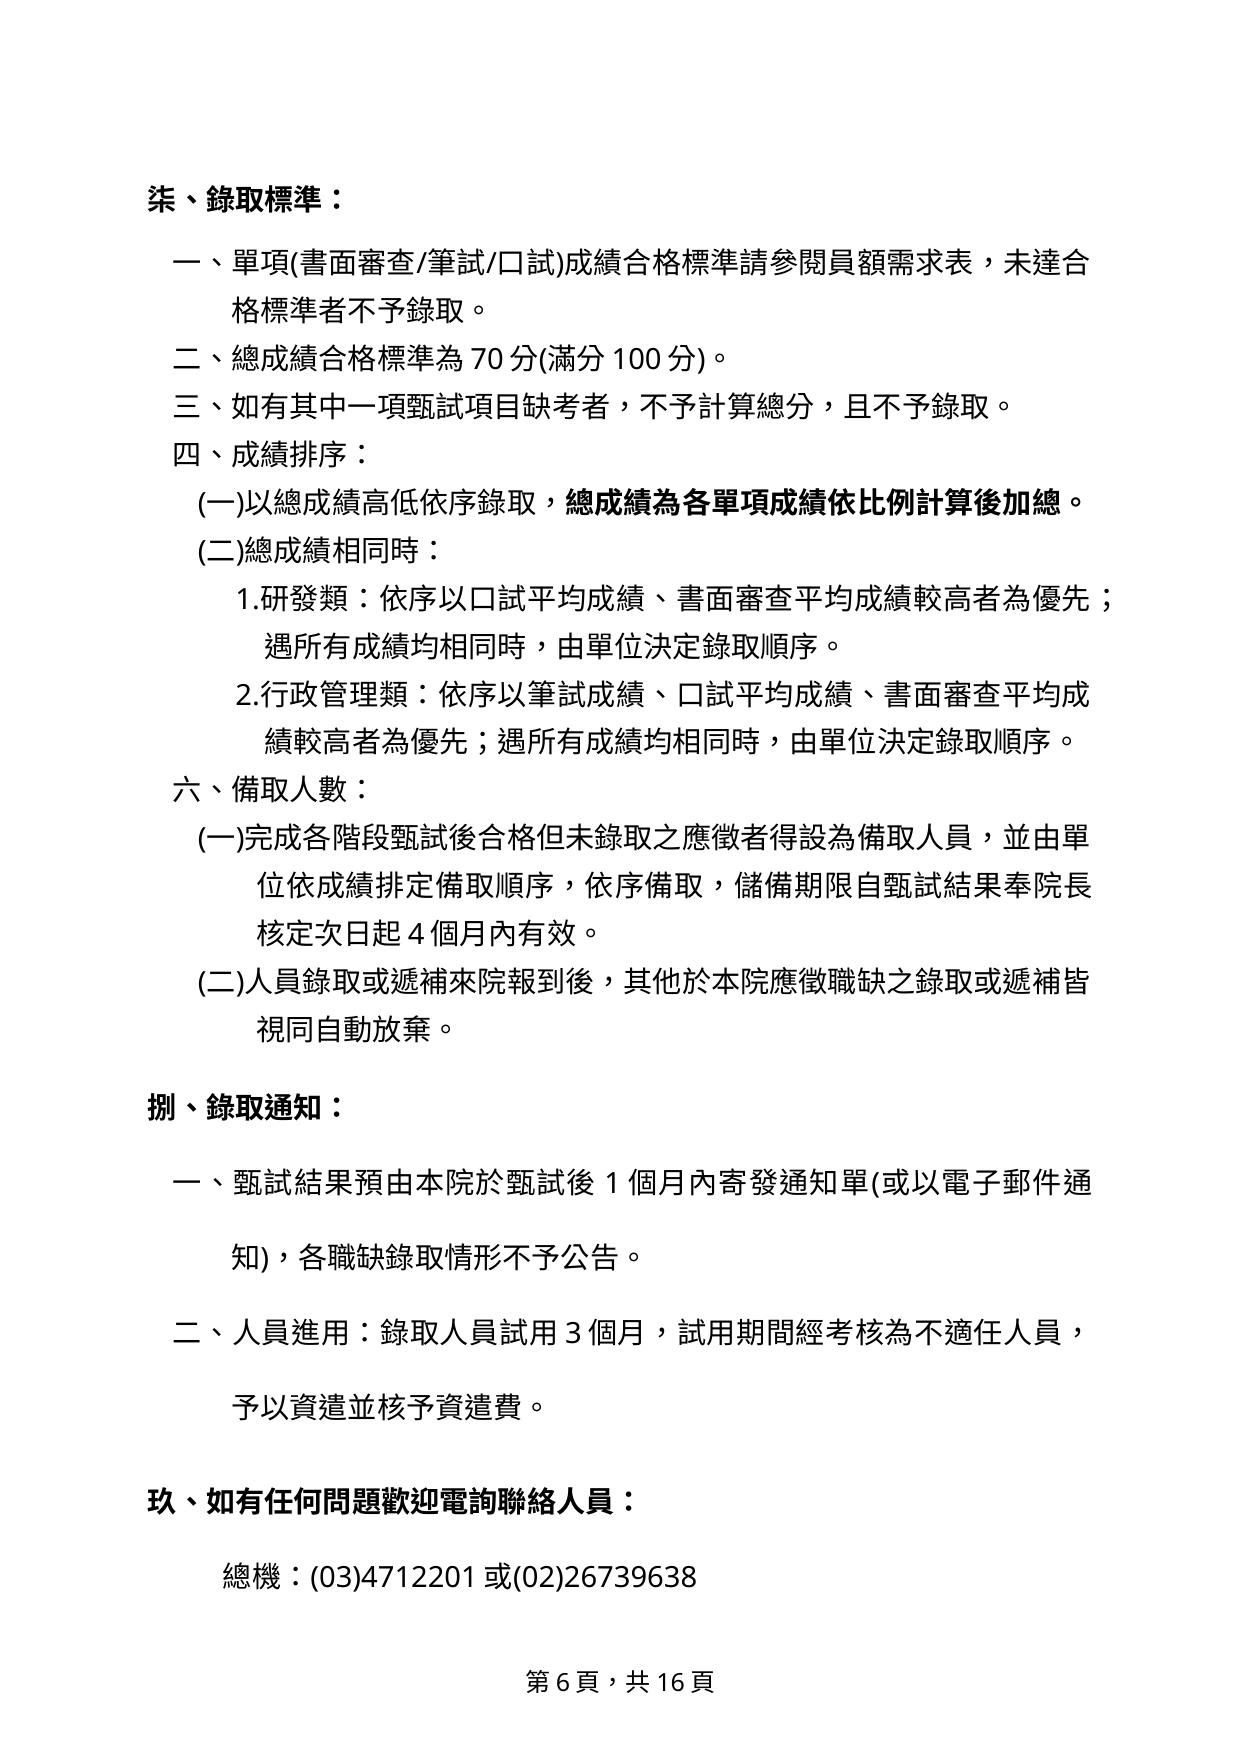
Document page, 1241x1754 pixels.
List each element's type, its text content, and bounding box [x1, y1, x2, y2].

text (一)完成各階段甄試後合格但未錄取之應徵者得設為備取人員，並由單位依成績排定備取順序，依序備取，儲備期限自甄試結果奉院長核定次日起4個月內有效。 [198, 810, 1093, 954]
text 玖、如有任何問題歡迎電詢聯絡人員： [148, 1462, 1093, 1537]
text (二)總成績相同時： [198, 523, 1093, 571]
text 1.研發類：依序以口試平均成績、書面審查平均成績較高者為優先；遇所有成績均相同時，由單位決定錄取順序。 [235, 571, 1093, 667]
text 六、備取人數： [173, 762, 1093, 810]
text 一、甄試結果預由本院於甄試後1個月內寄發通知單(或以電子郵件通知)，各職缺錄取情形不予公告。 [173, 1144, 1093, 1294]
text 四、成績排序： [173, 427, 1093, 475]
text 一、單項(書面審查/筆試/口試)成績合格標準請參閱員額需求表，未達合格標準者不予錄取。 [173, 235, 1093, 331]
text 二、總成績合格標準為70分(滿分100分)。 [173, 331, 1093, 379]
text 三、如有其中一項甄試項目缺考者，不予計算總分，且不予錄取。 [173, 379, 1093, 427]
text 二、人員進用：錄取人員試用3個月，試用期間經考核為不適任人員，予以資遣並核予資遣費。 [173, 1294, 1093, 1444]
text (一)以總成績高低依序錄取，總成績為各單項成績依比例計算後加總。 [198, 475, 1093, 523]
text 總機：(03)4712201或(02)26739638 [223, 1537, 1093, 1612]
text 2.行政管理類：依序以筆試成績、口試平均成績、書面審查平均成績較高者為優先；遇所有成績均相同時，由單位決定錄取順序。 [235, 667, 1093, 762]
text (二)人員錄取或遞補來院報到後，其他於本院應徵職缺之錄取或遞補皆視同自動放棄。 [198, 954, 1093, 1050]
text 柒、錄取標準： [148, 160, 1093, 235]
text 捌、錄取通知： [148, 1069, 1093, 1144]
